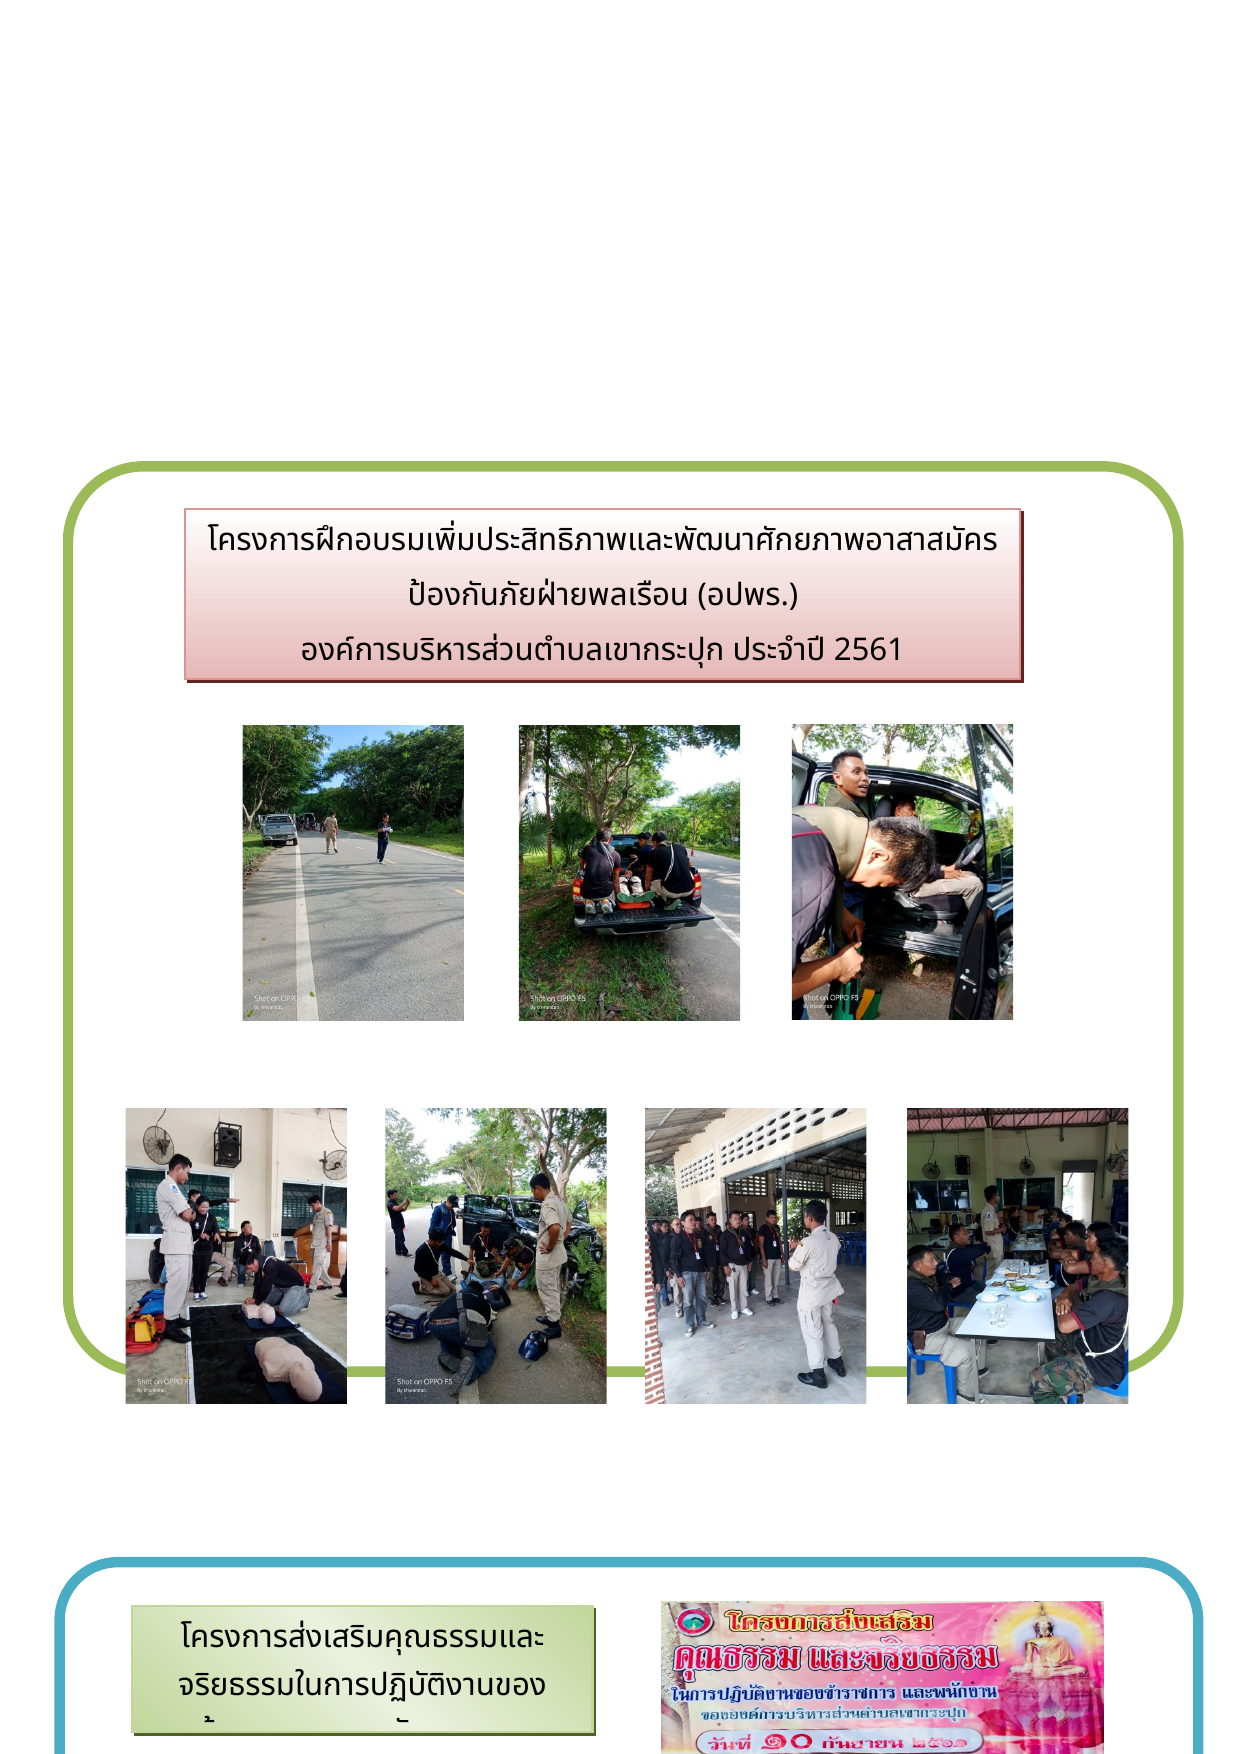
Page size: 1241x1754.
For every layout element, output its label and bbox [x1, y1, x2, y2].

picture [645, 1040, 867, 1336]
picture [125, 1040, 347, 1336]
picture [907, 1040, 1129, 1336]
picture [385, 1040, 607, 1336]
picture [661, 1533, 1104, 1711]
picture [791, 656, 1014, 952]
picture [518, 656, 740, 952]
picture [242, 656, 464, 952]
